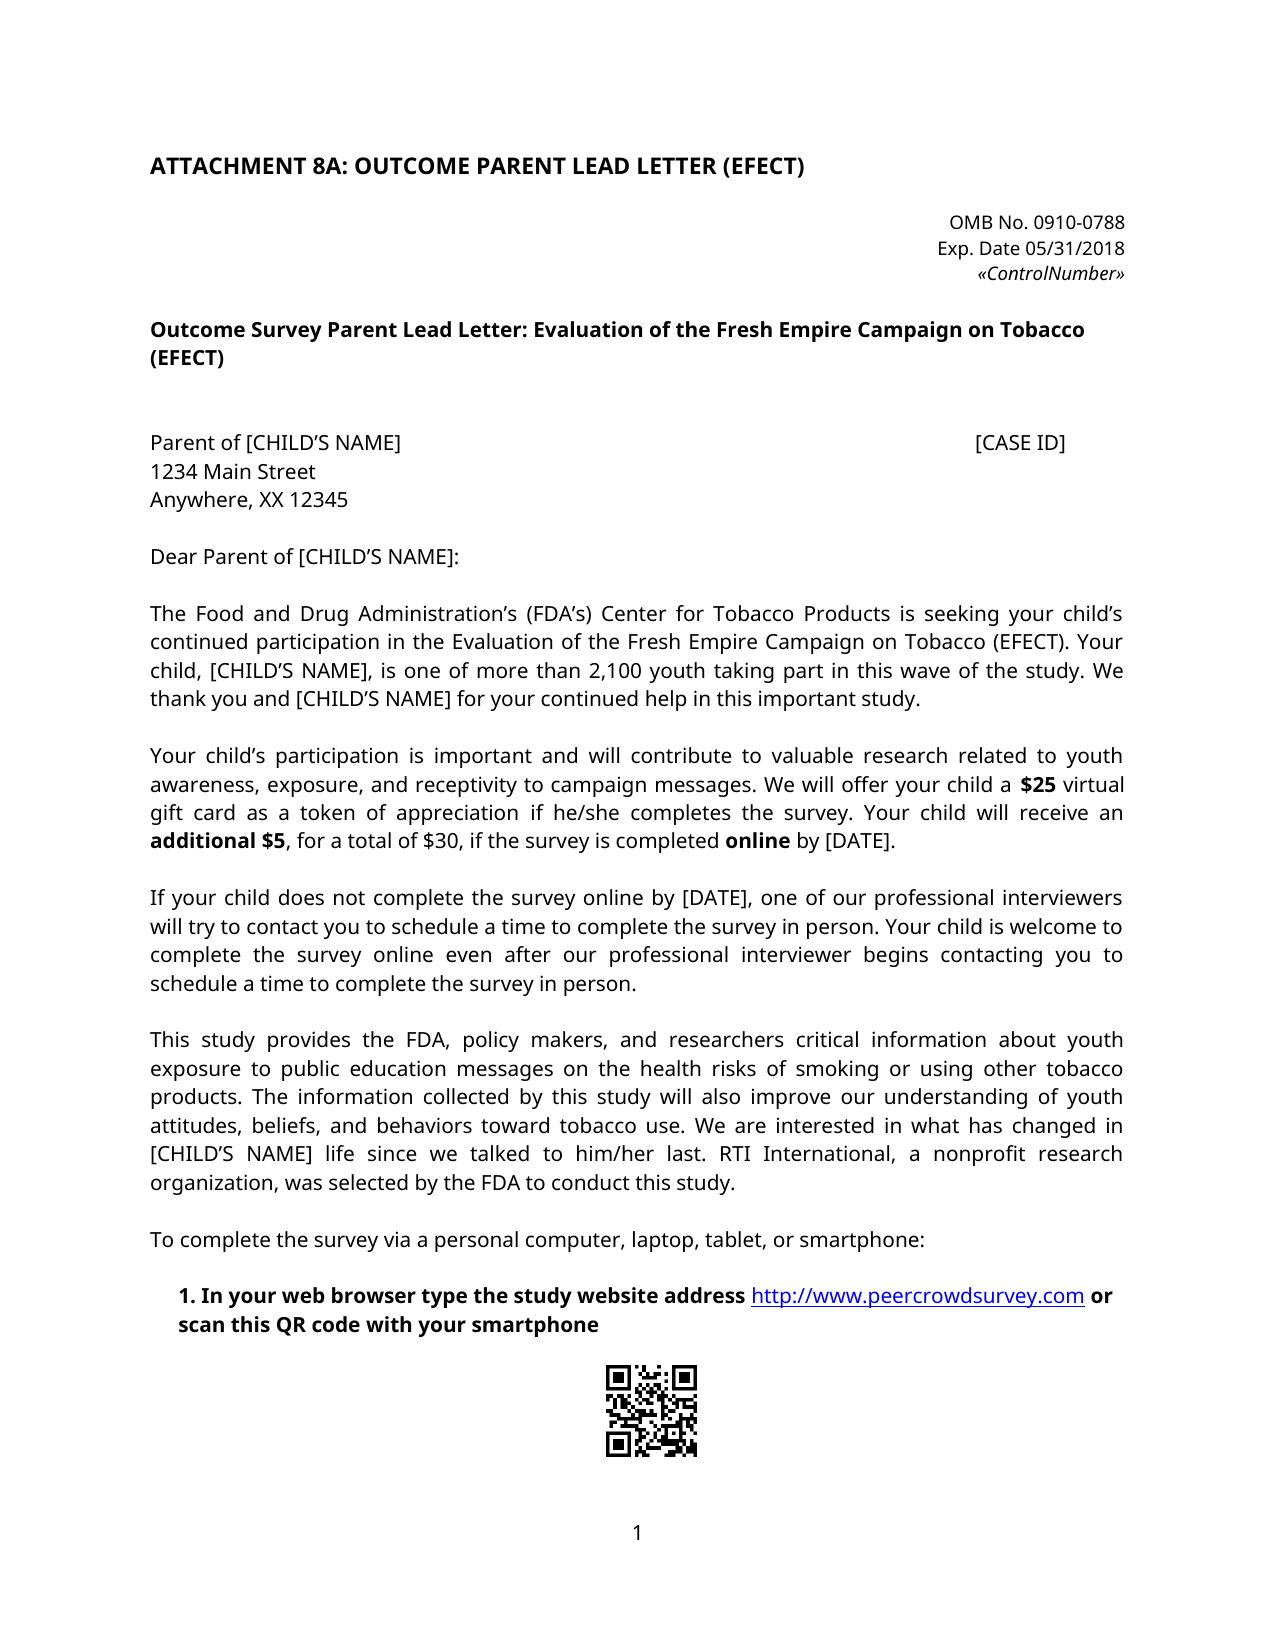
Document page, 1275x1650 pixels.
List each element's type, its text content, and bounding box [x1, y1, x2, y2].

text Your child’s participation is important and will contribute to valuable research related to youth awareness, exposure, and receptivity to campaign messages. We will offer your child a $25 virtual gift card as a token of appreciation if he/she completes the survey. Your child will receive an additional $5, for a total of $30, if the survey is completed online by [DATE]. [150, 741, 1125, 855]
text This study provides the FDA, policy makers, and researchers critical information about youth exposure to public education messages on the health risks of smoking or using other tobacco products. The information collected by this study will also improve our understanding of youth attitudes, beliefs, and behaviors toward tobacco use. We are interested in what has changed in [CHILD’S NAME] life since we talked to him/her last. RTI International, a nonprofit research organization, was selected by the FDA to conduct this study. [150, 1026, 1125, 1196]
picture [591, 1351, 712, 1472]
text Anywhere, XX 12345 [150, 485, 1125, 514]
text OMB No. 0910-0788 [150, 210, 1125, 235]
text Exp. Date 05/31/2018 [150, 235, 1125, 261]
text 1. In your web browser type the study website address http://www.peercrowdsurvey.com or scan this QR code with your smartphone [178, 1282, 1125, 1338]
text To complete the survey via a personal computer, laptop, tablet, or smartphone: [150, 1225, 1125, 1253]
text «ControlNumber» [150, 261, 1125, 286]
text Parent of [CHILD’S NAME] [CASE ID] [150, 428, 1125, 457]
text 1234 Main Street [150, 457, 1125, 485]
text Outcome Survey Parent Lead Letter: Evaluation of the Fresh Empire Campaign on Tobacco (EFECT) [150, 315, 1125, 372]
text If your child does not complete the survey online by [DATE], one of our professional interviewers will try to contact you to schedule a time to complete the survey in person. Your child is welcome to complete the survey online even after our professional interviewer begins contacting you to schedule a time to complete the survey in person. [150, 883, 1125, 997]
text Dear Parent of [CHILD’S NAME]: [150, 542, 1125, 571]
subtitle Attachment 8A: OUTCOME parent lead letter (EFECT) [150, 150, 1125, 181]
text The Food and Drug Administration’s (FDA’s) Center for Tobacco Products is seeking your child’s continued participation in the Evaluation of the Fresh Empire Campaign on Tobacco (EFECT). Your child, [CHILD’S NAME], is one of more than 2,100 youth taking part in this wave of the study. We thank you and [CHILD’S NAME] for your continued help in this important study. [150, 599, 1125, 713]
